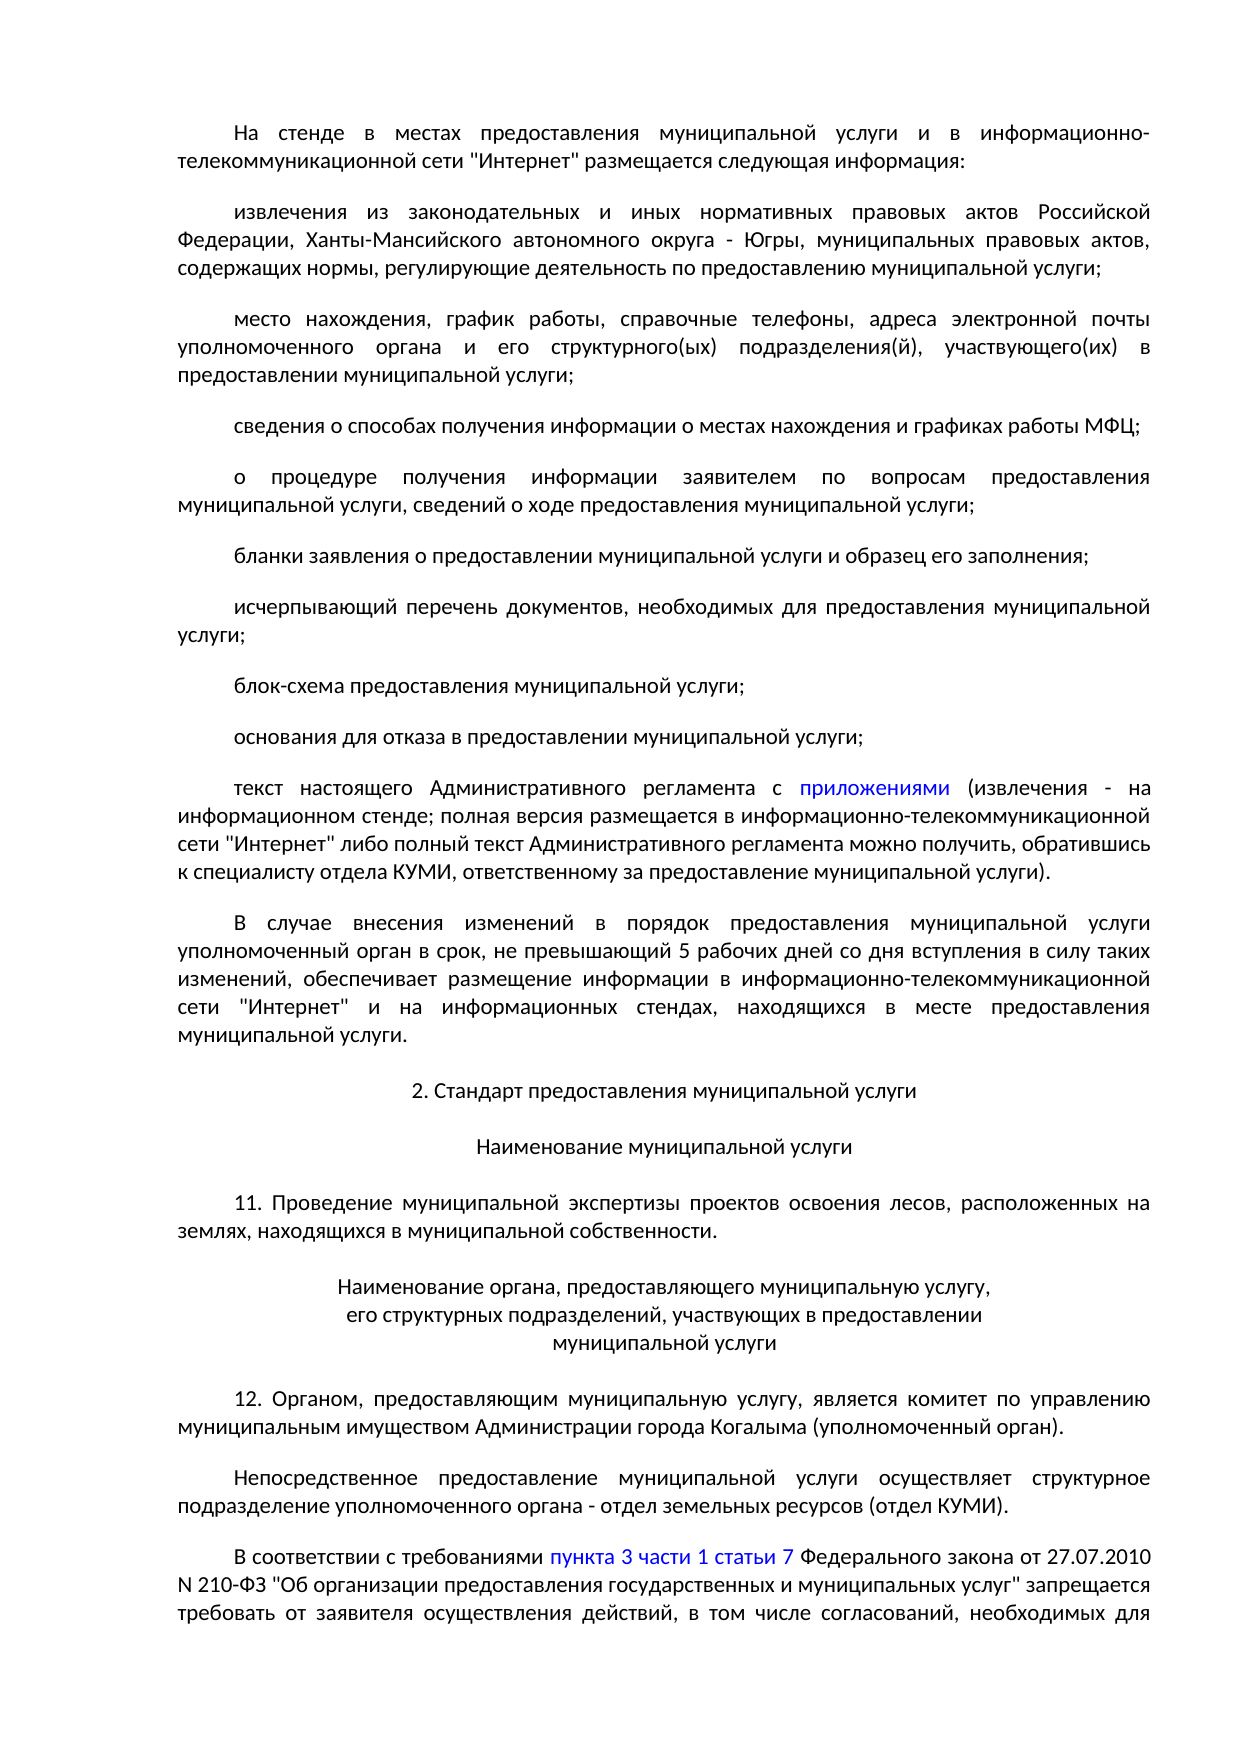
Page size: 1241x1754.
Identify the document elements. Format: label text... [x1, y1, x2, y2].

text Наименование органа, предоставляющего муниципальную услугу, [177, 1272, 1152, 1300]
text сведения о способах получения информации о местах нахождения и графиках работы МФЦ; [177, 411, 1152, 439]
text Непосредственное предоставление муниципальной услуги осуществляет структурное подразделение уполномоченного органа - отдел земельных ресурсов (отдел КУМИ). [177, 1463, 1152, 1519]
text На стенде в местах предоставления муниципальной услуги и в информационно-телекоммуникационной сети "Интернет" размещается следующая информация: [177, 118, 1152, 174]
text исчерпывающий перечень документов, необходимых для предоставления муниципальной услуги; [177, 592, 1152, 648]
text о процедуре получения информации заявителем по вопросам предоставления муниципальной услуги, сведений о ходе предоставления муниципальной услуги; [177, 462, 1152, 518]
text бланки заявления о предоставлении муниципальной услуги и образец его заполнения; [177, 541, 1152, 569]
text муниципальной услуги [177, 1328, 1152, 1356]
text основания для отказа в предоставлении муниципальной услуги; [177, 722, 1152, 750]
text его структурных подразделений, участвующих в предоставлении [177, 1300, 1152, 1328]
text извлечения из законодательных и иных нормативных правовых актов Российской Федерации, Ханты-Мансийского автономного округа - Югры, муниципальных правовых актов, содержащих нормы, регулирующие деятельность по предоставлению муниципальной услуги; [177, 197, 1152, 281]
text текст настоящего Административного регламента с приложениями (извлечения - на информационном стенде; полная версия размещается в информационно-телекоммуникационной сети "Интернет" либо полный текст Административного регламента можно получить, обратившись к специалисту отдела КУМИ, ответственному за предоставление муниципальной услуги). [177, 773, 1152, 885]
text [177, 1542, 1152, 1626]
text блок-схема предоставления муниципальной услуги; [177, 671, 1152, 699]
text 2. Стандарт предоставления муниципальной услуги [177, 1076, 1152, 1104]
text 11. Проведение муниципальной экспертизы проектов освоения лесов, расположенных на землях, находящихся в муниципальной собственности. [177, 1188, 1152, 1244]
text 12. Органом, предоставляющим муниципальную услугу, является комитет по управлению муниципальным имуществом Администрации города Когалыма (уполномоченный орган). [177, 1384, 1152, 1440]
text В случае внесения изменений в порядок предоставления муниципальной услуги уполномоченный орган в срок, не превышающий 5 рабочих дней со дня вступления в силу таких изменений, обеспечивает размещение информации в информационно-телекоммуникационной сети "Интернет" и на информационных стендах, находящихся в месте предоставления муниципальной услуги. [177, 908, 1152, 1048]
text место нахождения, график работы, справочные телефоны, адреса электронной почты уполномоченного органа и его структурного(ых) подразделения(й), участвующего(их) в предоставлении муниципальной услуги; [177, 304, 1152, 388]
text Наименование муниципальной услуги [177, 1132, 1152, 1160]
